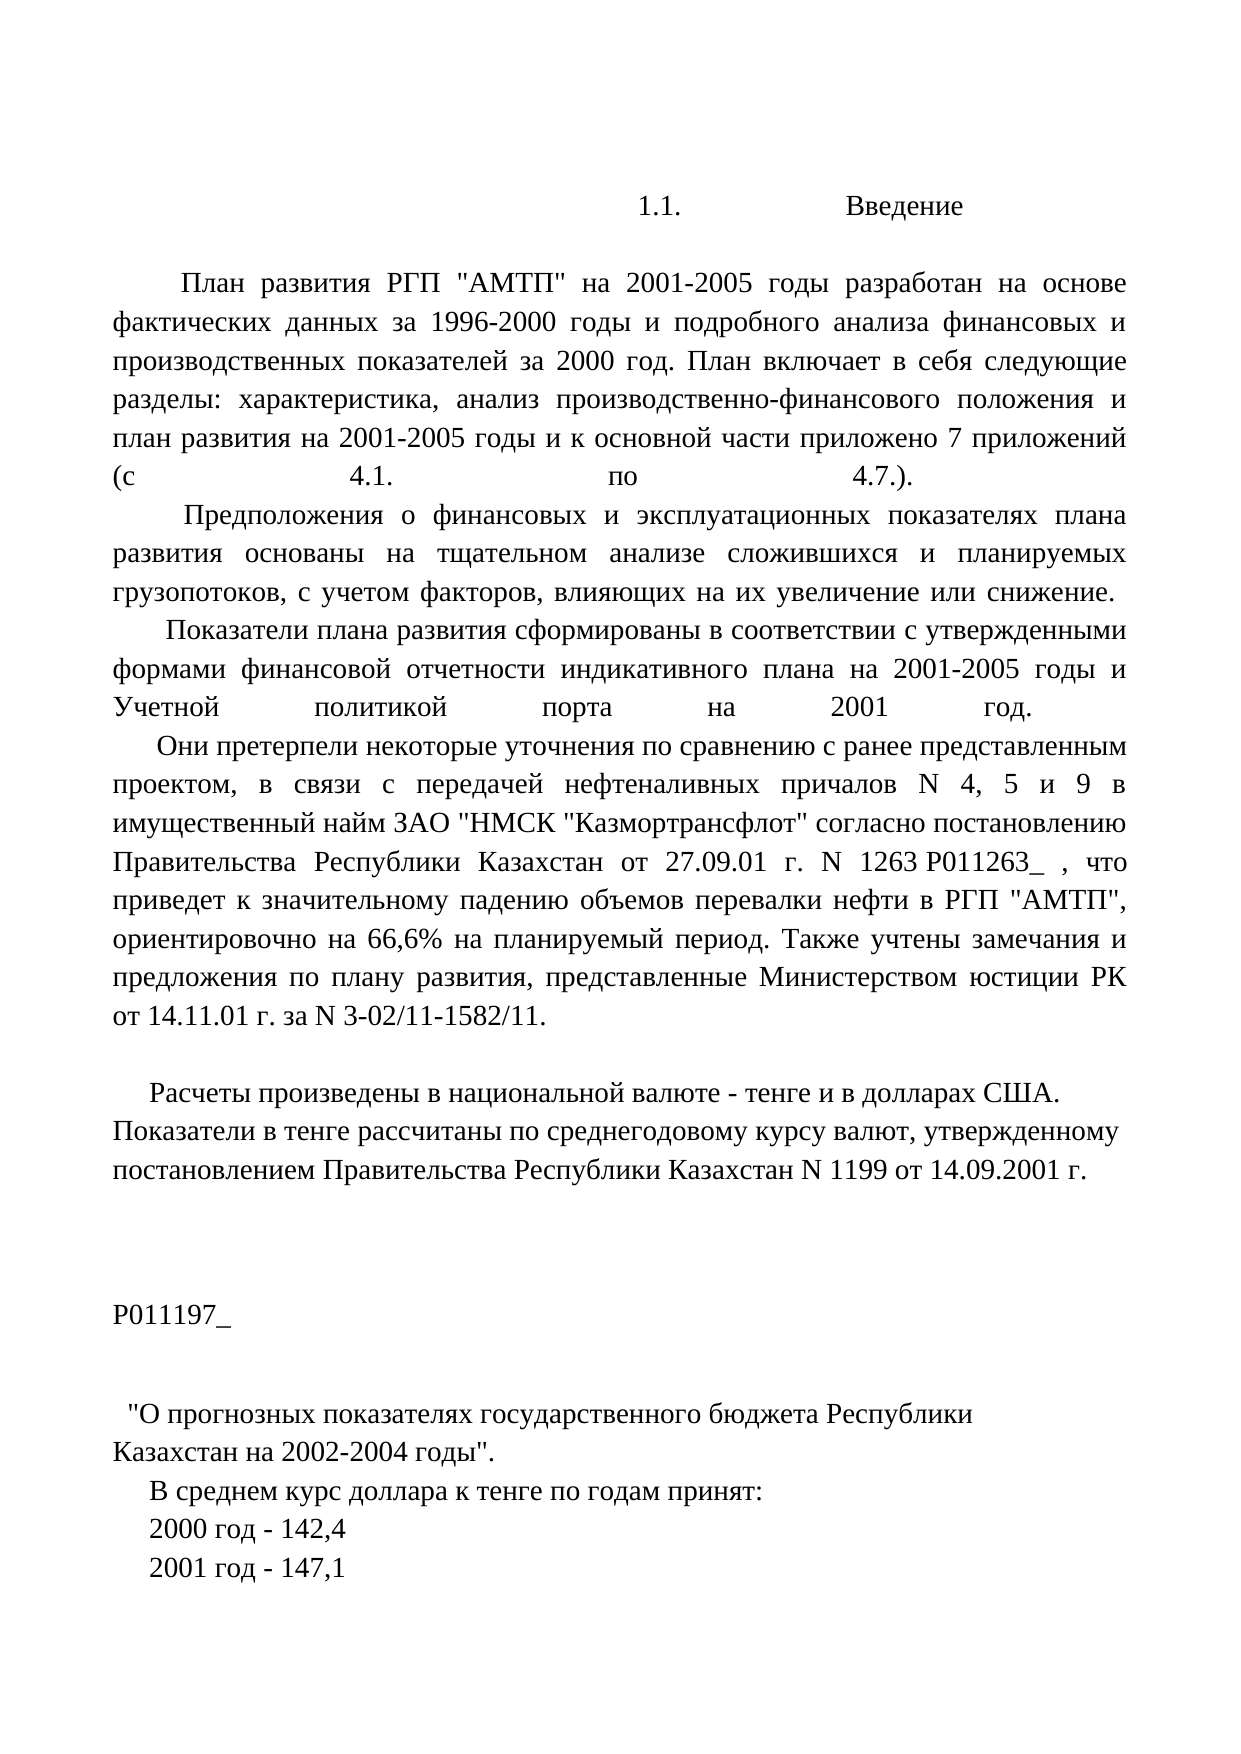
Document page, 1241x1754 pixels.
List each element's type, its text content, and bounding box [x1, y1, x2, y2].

text P011197_ [112, 1297, 1128, 1330]
text В среднем курс доллара к тенге по годам принят: [112, 1473, 1128, 1506]
text Расчеты произведены в национальной валюте - тенге и в долларах США. [112, 1075, 1128, 1108]
text Показатели в тенге рассчитаны по среднегодовому курсу валют, утвержденному [112, 1113, 1128, 1147]
text 2000 год - 142,4 [112, 1511, 1128, 1545]
text Казахстан на 2002-2004 годы". [112, 1434, 1128, 1468]
text "О прогнозных показателях государственного бюджета Республики [112, 1396, 1128, 1429]
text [112, 150, 1128, 1031]
text постановлением Правительства Республики Казахстан N 1199 от 14.09.2001 г. [112, 1152, 1128, 1186]
text 2001 год - 147,1 [112, 1550, 1128, 1583]
